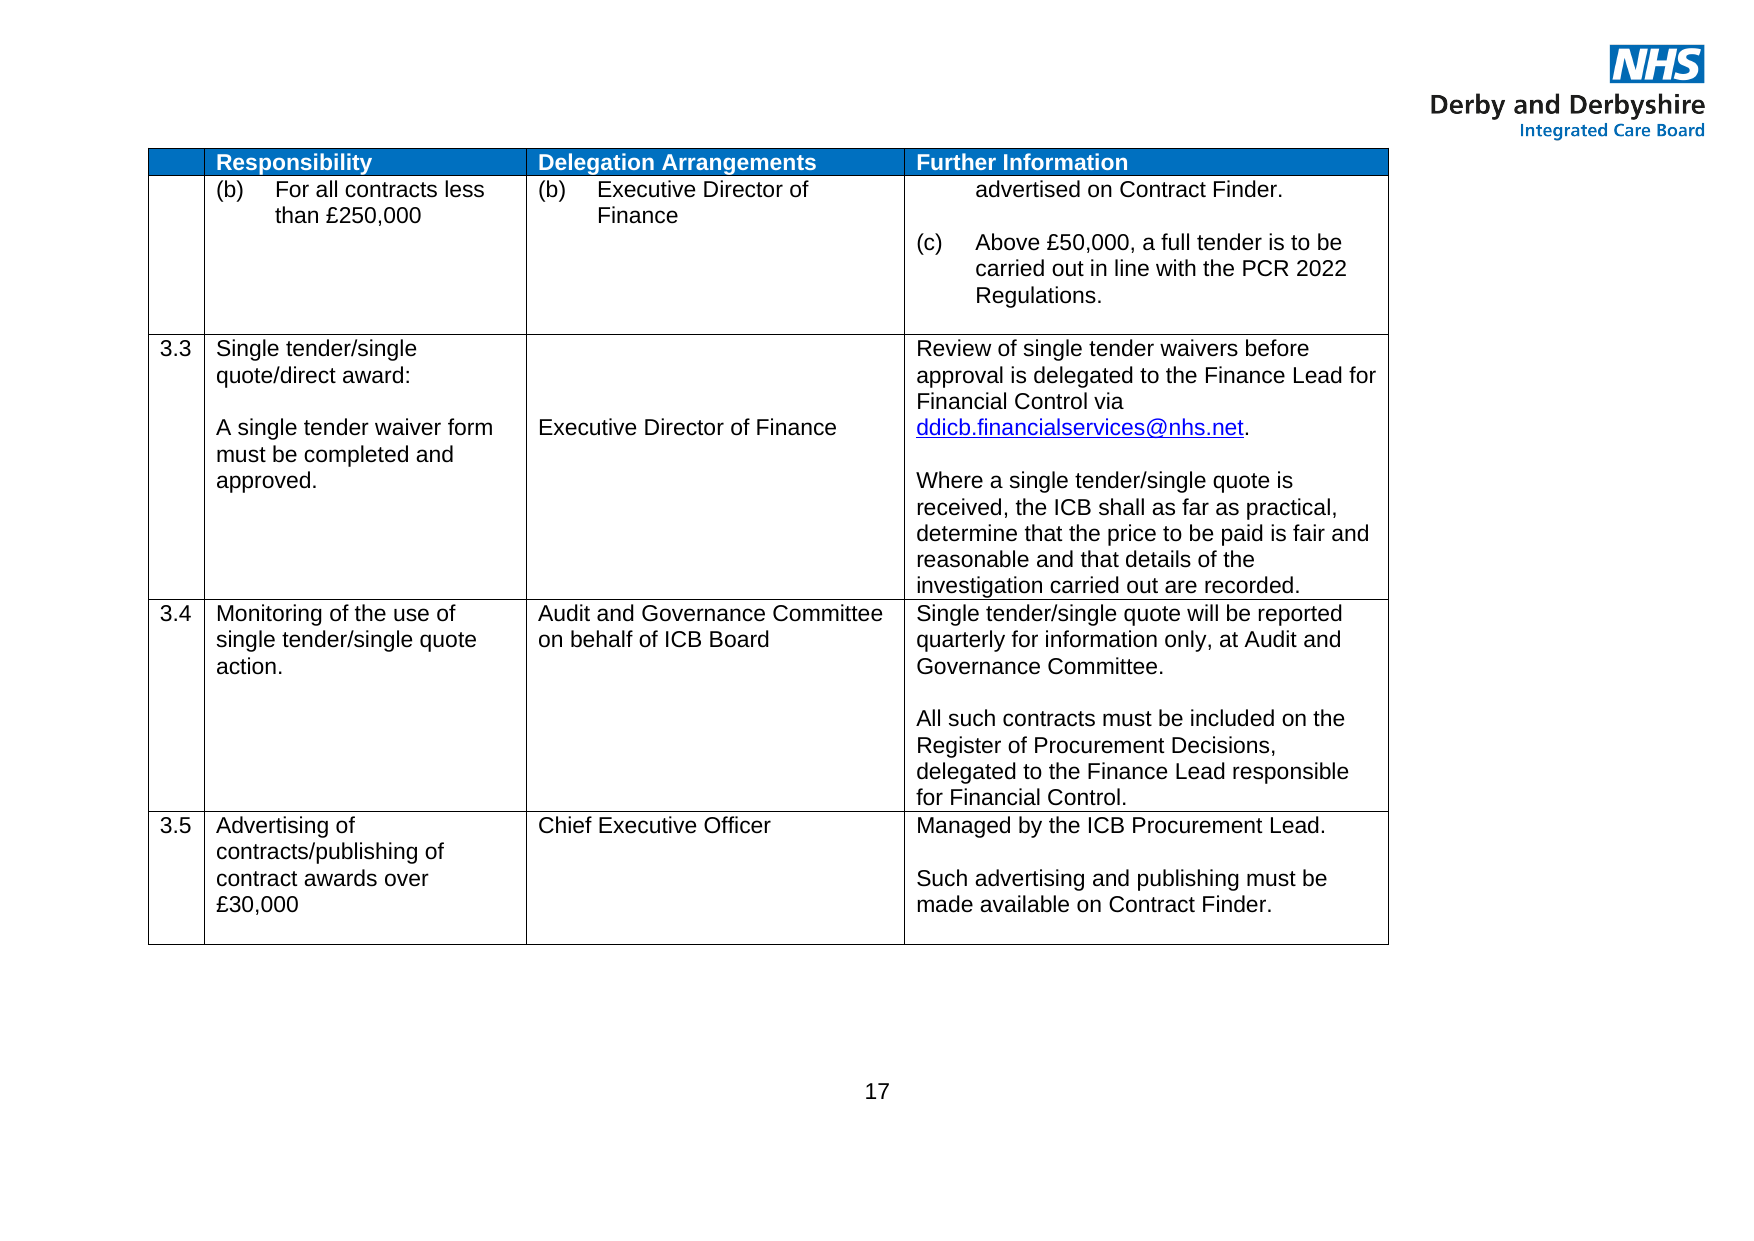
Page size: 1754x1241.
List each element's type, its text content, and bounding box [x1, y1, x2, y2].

table_cell 3.4 [149, 600, 204, 811]
picture [1422, 37, 1714, 144]
table_cell Single tender/single quote will be reported quarterly for information only, at Audit and Governance Committee. All such contracts must be included on the Register of Procurement Decisions, delegated to the Finance Lead responsible for Financial Control. [905, 600, 1388, 811]
table_cell Audit and Governance Committee on behalf of ICB Board [527, 600, 904, 811]
table_cell 3.3 [149, 335, 204, 599]
table_cell (b) For all contracts less than £250,000 [205, 176, 526, 334]
table_cell Executive Director of Finance [527, 335, 904, 599]
table_cell Managed by the ICB Procurement Lead. Such advertising and publishing must be made available on Contract Finder. [905, 812, 1388, 943]
table_cell 3.5 [149, 812, 204, 943]
table_cell Review of single tender waivers before approval is delegated to the Finance Lead for Financial Control via ddicb.financialservices@nhs.net. Where a single tender/single quote is received, the ICB shall as far as practical, determine that the price to be paid is fair and reasonable and that details of the investigation carried out are recorded. [905, 335, 1388, 599]
table_header Further Information [905, 149, 1388, 175]
table_cell Advertising of contracts/publishing of contract awards over £30,000 [205, 812, 526, 943]
table_header [149, 149, 204, 175]
table_header Responsibility [205, 149, 526, 175]
table_cell Monitoring of the use of single tender/single quote action. [205, 600, 526, 811]
table_cell Chief Executive Officer [527, 812, 904, 943]
table_cell Single tender/single quote/direct award: A single tender waiver form must be completed and approved. [205, 335, 526, 599]
table_header Delegation Arrangements [527, 149, 904, 175]
table_cell [149, 176, 204, 334]
table_cell (b) Executive Director of Finance [527, 176, 904, 334]
